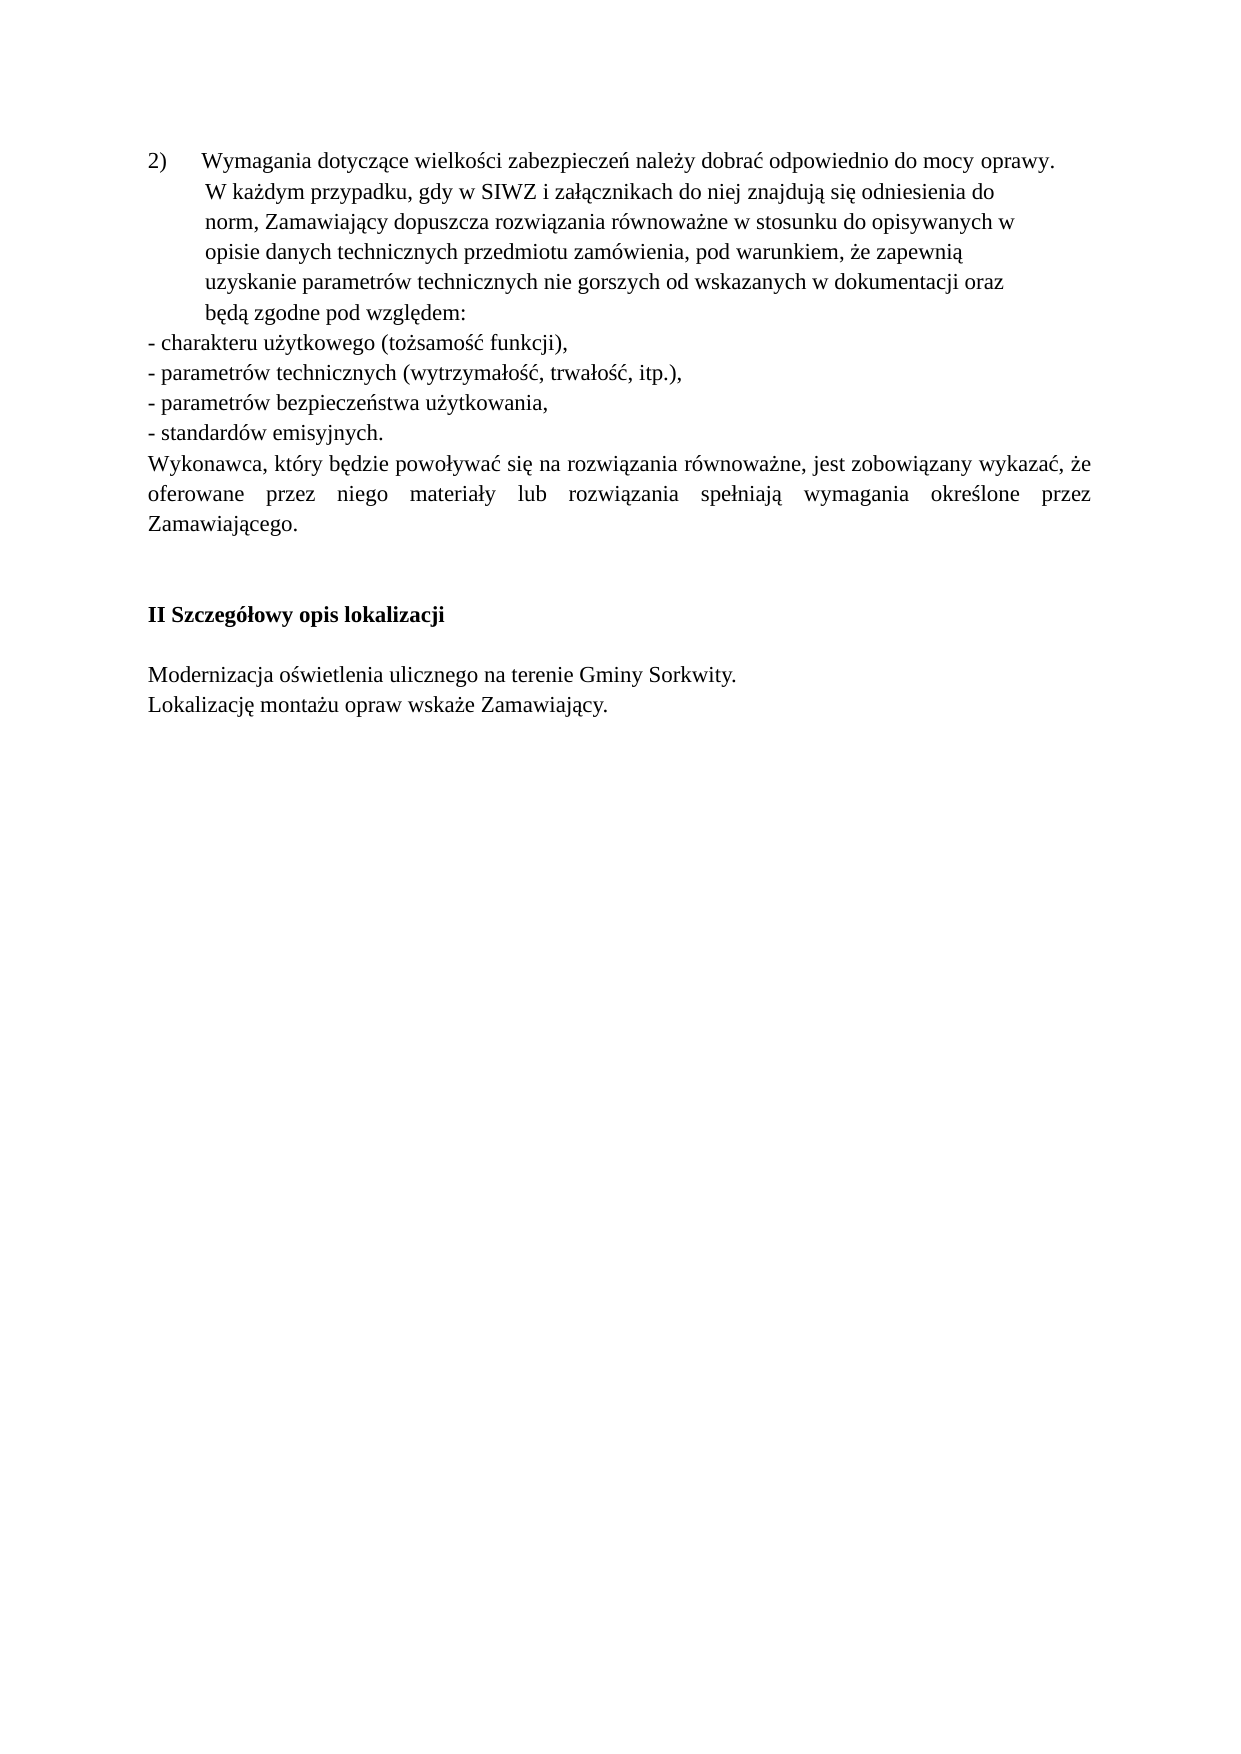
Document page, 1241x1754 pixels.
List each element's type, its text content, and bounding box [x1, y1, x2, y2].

text Lokalizację montażu opraw wskaże Zamawiający. [148, 691, 1093, 718]
list 2) Wymagania dotyczące wielkości zabezpieczeń należy dobrać odpowiednio do mocy oprawy. [148, 148, 1093, 174]
text - parametrów technicznych (wytrzymałość, trwałość, itp.), [148, 359, 1093, 385]
text Modernizacja oświetlenia ulicznego na terenie Gminy Sorkwity. [148, 661, 1093, 687]
text - standardów emisyjnych. [148, 419, 1093, 446]
text Wykonawca, który będzie powoływać się na rozwiązania równoważne, jest zobowiązany wykazać, że oferowane przez niego materiały lub rozwiązania spełniają wymagania określone przez Zamawiającego. [148, 450, 1093, 536]
text II Szczegółowy opis lokalizacji [148, 601, 1093, 627]
text W każdym przypadku, gdy w SIWZ i załącznikach do niej znajdują się odniesienia do norm, Zamawiający dopuszcza rozwiązania równoważne w stosunku do opisywanych w opisie danych technicznych przedmiotu zamówienia, pod warunkiem, że zapewnią uzyskanie parametrów technicznych nie gorszych od wskazanych w dokumentacji oraz będą zgodne pod względem: [205, 178, 1049, 325]
text - charakteru użytkowego (tożsamość funkcji), [148, 329, 1093, 355]
text - parametrów bezpieczeństwa użytkowania, [148, 389, 1093, 416]
